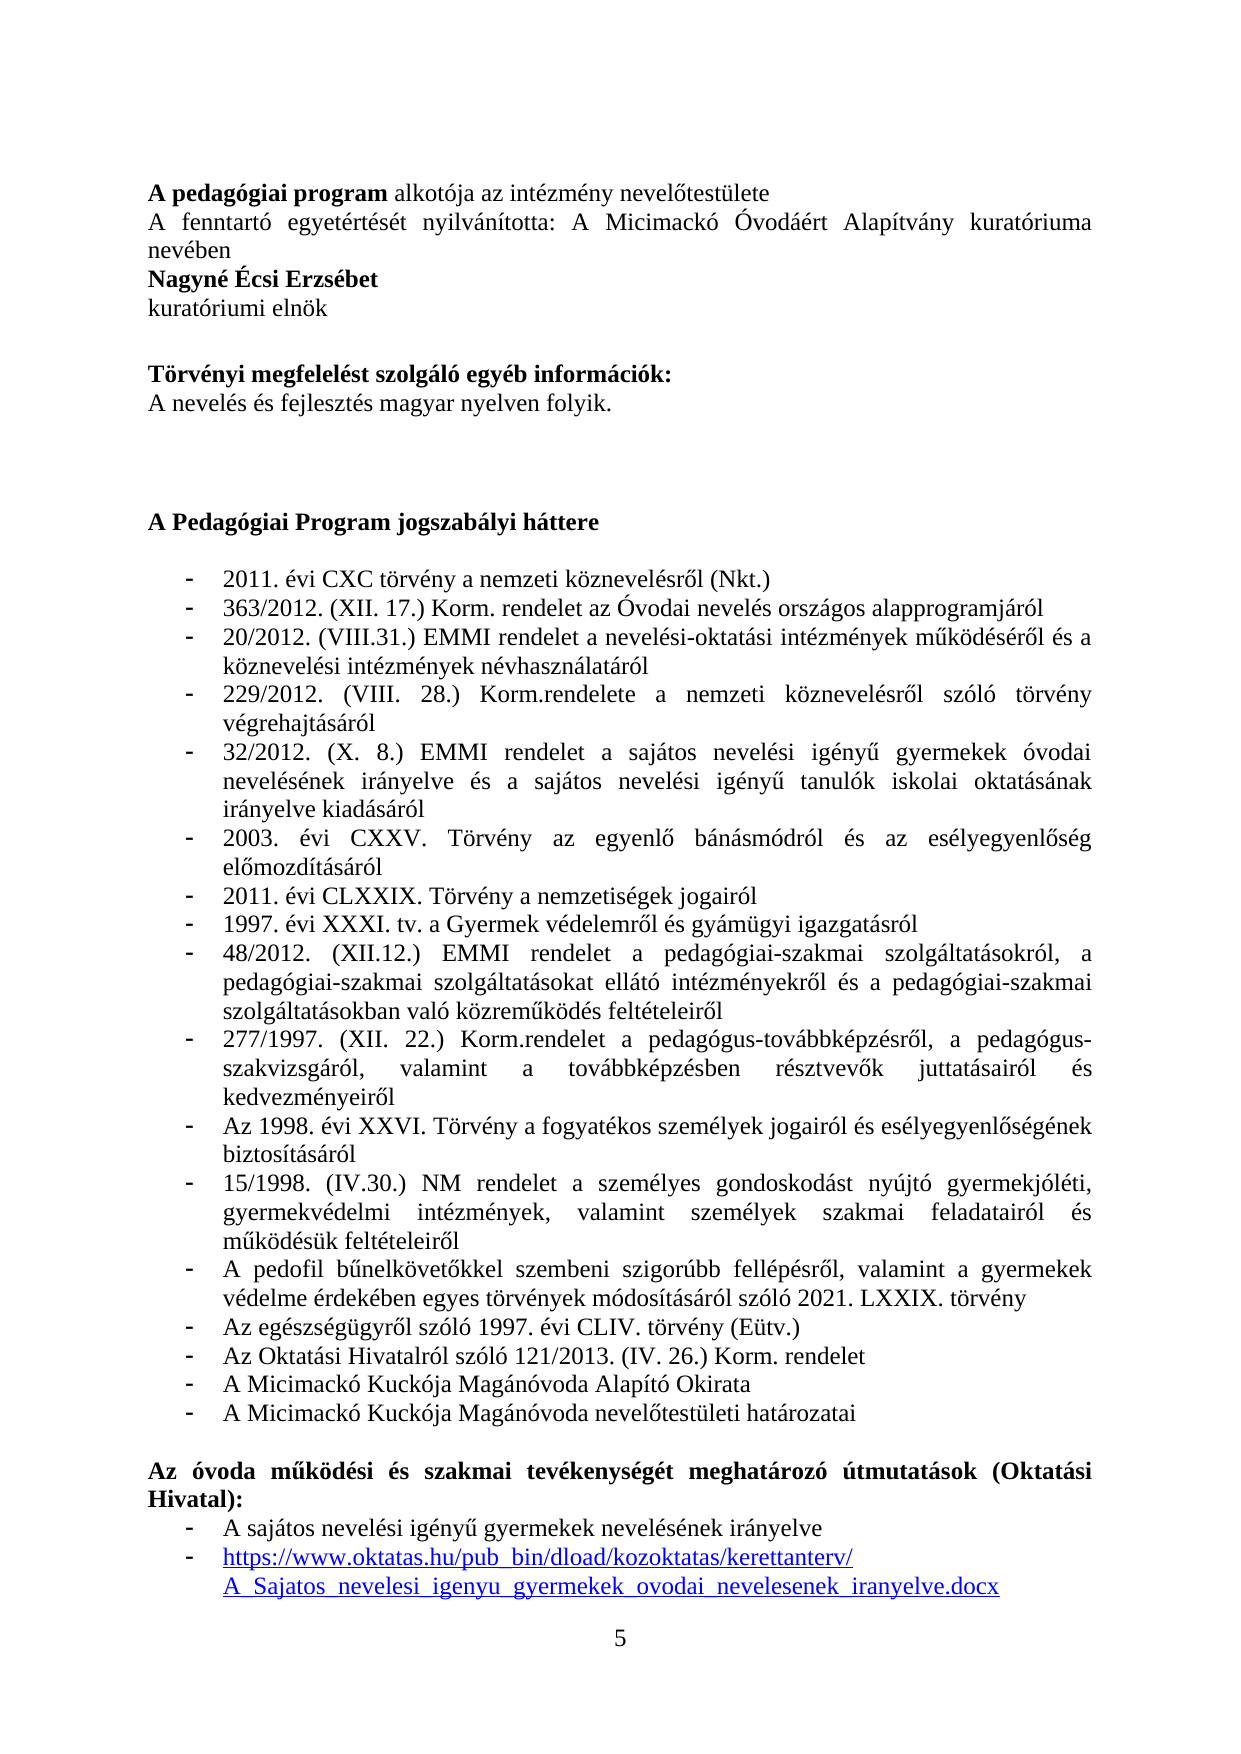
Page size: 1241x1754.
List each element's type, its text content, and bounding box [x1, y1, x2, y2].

list 2003. évi CXXV. Törvény az egyenlő bánásmódról és az esélyegyenlőség előmozdításáról [185, 823, 1093, 881]
text Az óvoda működési és szakmai tevékenységét meghatározó útmutatások (Oktatási Hivatal): [148, 1456, 1093, 1513]
list 363/2012. (XII. 17.) Korm. rendelet az Óvodai nevelés országos alapprogramjáról [185, 593, 1077, 622]
list 1997. évi XXXI. tv. a Gyermek védelemről és gyámügyi igazgatásról [185, 909, 1093, 938]
list https://www.oktatas.hu/pub_bin/dload/kozoktatas/kerettanterv/A_Sajatos_nevelesi_igenyu_gyermekek_ovodai_nevelesenek_iranyelve.docx [185, 1542, 1093, 1599]
list 2011. évi CXC törvény a nemzeti köznevelésről (Nkt.) [185, 564, 1093, 593]
list A pedofil bűnelkövetőkkel szembeni szigorúbb fellépésről, valamint a gyermekek védelme érdekében egyes törvények módosításáról szóló 2021. LXXIX. törvény [185, 1254, 1093, 1312]
list 15/1998. (IV.30.) NM rendelet a személyes gondoskodást nyújtó gyermekjóléti, gyermekvédelmi intézmények, valamint személyek szakmai feladatairól és működésük feltételeiről [185, 1168, 1093, 1254]
list 48/2012. (XII.12.) EMMI rendelet a pedagógiai-szakmai szolgáltatásokról, a pedagógiai-szakmai szolgáltatásokat ellátó intézményekről és a pedagógiai-szakmai szolgáltatásokban való közreműködés feltételeiről [185, 938, 1093, 1024]
list 277/1997. (XII. 22.) Korm.rendelet a pedagógus-továbbképzésről, a pedagógus-szakvizsgáról, valamint a továbbképzésben résztvevők juttatásairól és kedvezményeiről [185, 1024, 1093, 1111]
list A sajátos nevelési igényű gyermekek nevelésének irányelve [185, 1513, 1093, 1542]
text kuratóriumi elnök [148, 293, 1093, 322]
text A fenntartó egyetértését nyilvánította: A Micimackó Óvodáért Alapítvány kuratóriuma nevében [148, 207, 1093, 264]
list 20/2012. (VIII.31.) EMMI rendelet a nevelési-oktatási intézmények működéséről és a köznevelési intézmények névhasználatáról [185, 622, 1093, 679]
list A Micimackó Kuckója Magánóvoda nevelőtestületi határozatai [185, 1398, 1093, 1427]
list Az 1998. évi XXVI. Törvény a fogyatékos személyek jogairól és esélyegyenlőségének biztosításáról [185, 1111, 1093, 1168]
list Az Oktatási Hivatalról szóló 121/2013. (IV. 26.) Korm. rendelet [185, 1341, 1093, 1369]
text A Pedagógiai Program jogszabályi háttere [148, 507, 1093, 536]
list 2011. évi CLXXIX. Törvény a nemzetiségek jogairól [185, 881, 1093, 909]
text Nagyné Écsi Erzsébet [148, 264, 1093, 293]
list Az egészségügyről szóló 1997. évi CLIV. törvény (Eütv.) [185, 1312, 1093, 1341]
list 229/2012. (VIII. 28.) Korm.rendelete a nemzeti köznevelésről szóló törvény végrehajtásáról [185, 679, 1093, 737]
text Törvényi megfelelést szolgáló egyéb információk: [148, 359, 1093, 388]
list 32/2012. (X. 8.) EMMI rendelet a sajátos nevelési igényű gyermekek óvodai nevelésének irányelve és a sajátos nevelési igényű tanulók iskolai oktatásának irányelve kiadásáról [185, 737, 1093, 823]
text A nevelés és fejlesztés magyar nyelven folyik. [148, 388, 1093, 416]
list A Micimackó Kuckója Magánóvoda Alapító Okirata [185, 1369, 1093, 1398]
text A pedagógiai program alkotója az intézmény nevelőtestülete [148, 178, 1093, 207]
